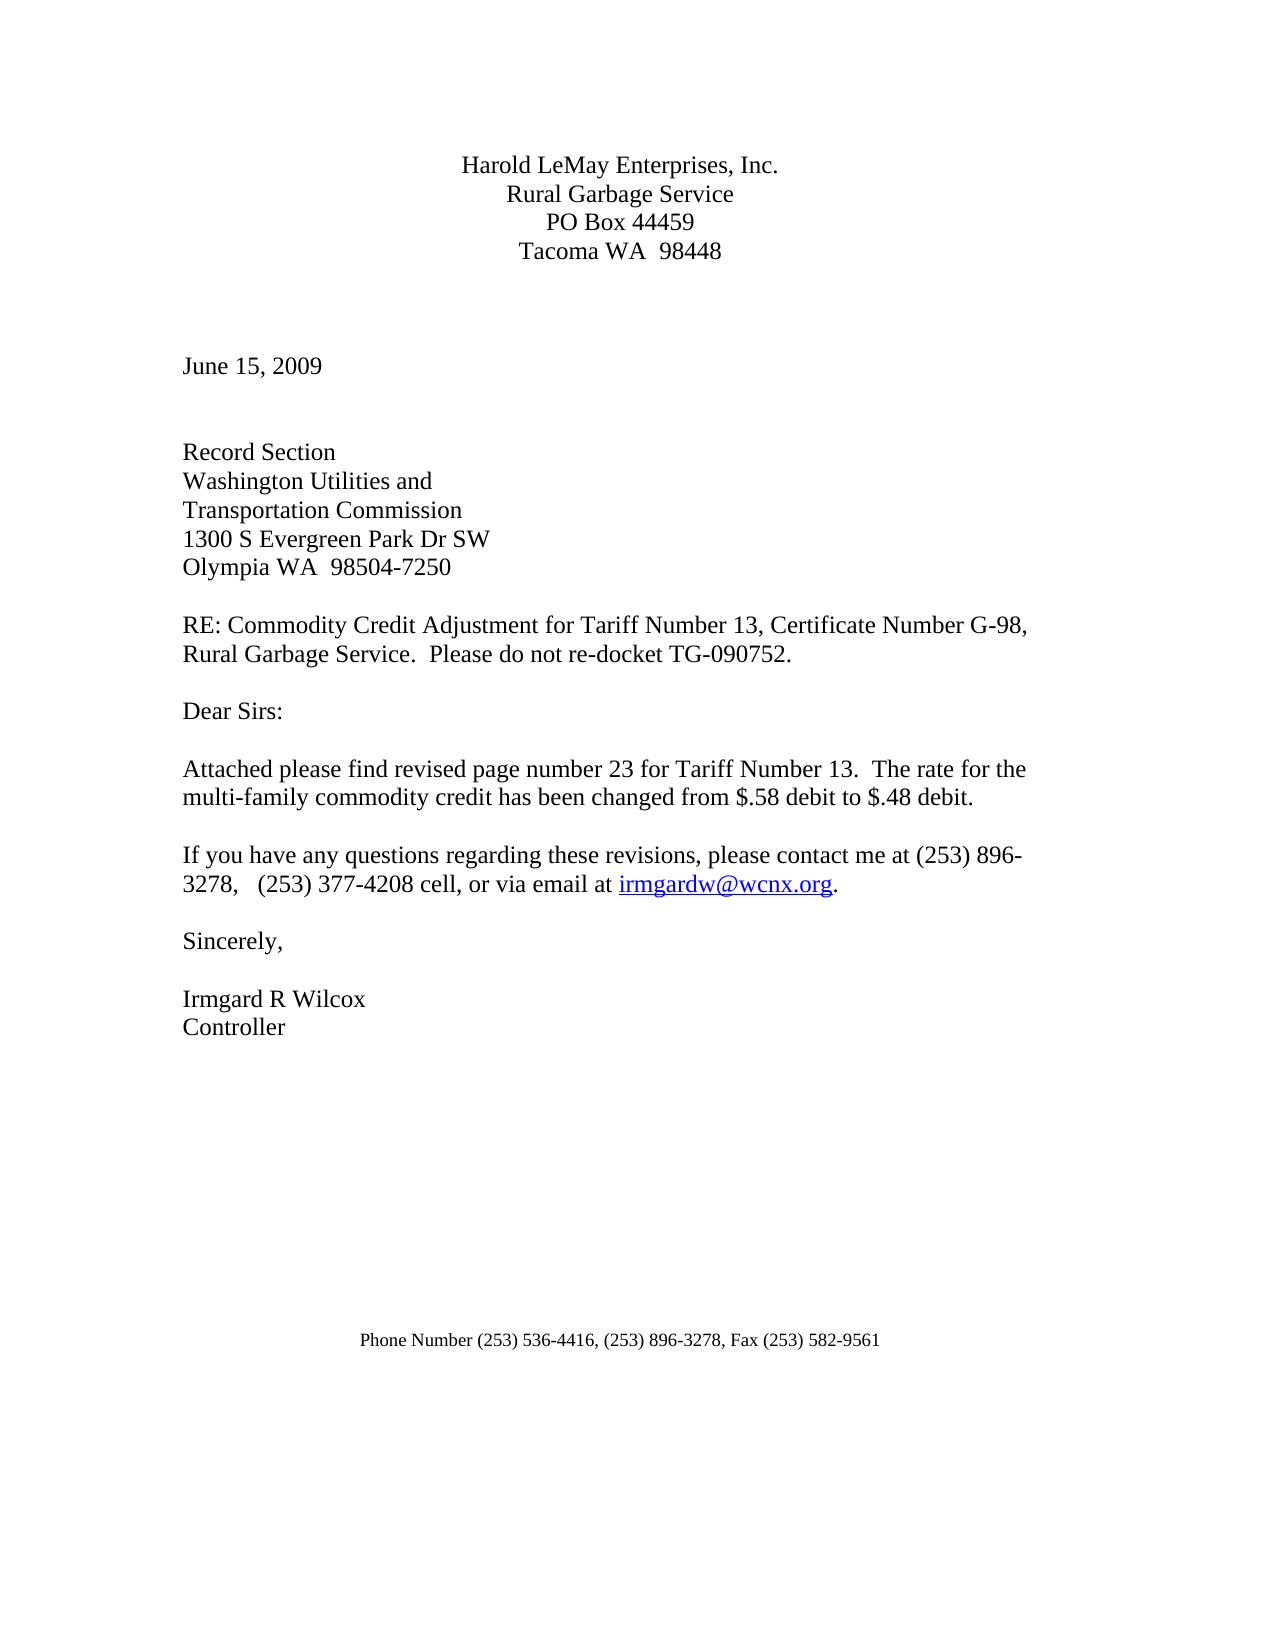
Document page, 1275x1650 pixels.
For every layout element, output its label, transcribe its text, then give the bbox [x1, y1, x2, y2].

text If you have any questions regarding these revisions, please contact me at (253) 896-3278, (253) 377-4208 cell, or via email at irmgardw@wcnx.org. [182, 840, 1057, 897]
text Transportation Commission [182, 495, 1057, 524]
text Harold LeMay Enterprises, Inc. [182, 150, 1057, 179]
text Phone Number (253) 536-4416, (253) 896-3278, Fax (253) 582-9561 [182, 1329, 1057, 1350]
text Olympia WA 98504-7250 [182, 552, 1057, 581]
text Rural Garbage Service [182, 179, 1057, 207]
text RE: Commodity Credit Adjustment for Tariff Number 13, Certificate Number G-98, Rural Garbage Service. Please do not re-docket TG-090752. [182, 610, 1057, 667]
text Sincerely, [182, 926, 1057, 955]
text Washington Utilities and [182, 466, 1057, 495]
text Irmgard R Wilcox [182, 984, 1057, 1012]
text Dear Sirs: [182, 696, 1057, 725]
text Attached please find revised page number 23 for Tariff Number 13. The rate for the multi-family commodity credit has been changed from $.58 debit to $.48 debit. [182, 754, 1057, 811]
text Controller [182, 1012, 1057, 1041]
text 1300 S Evergreen Park Dr SW [182, 524, 1057, 552]
text Record Section [182, 437, 1057, 466]
